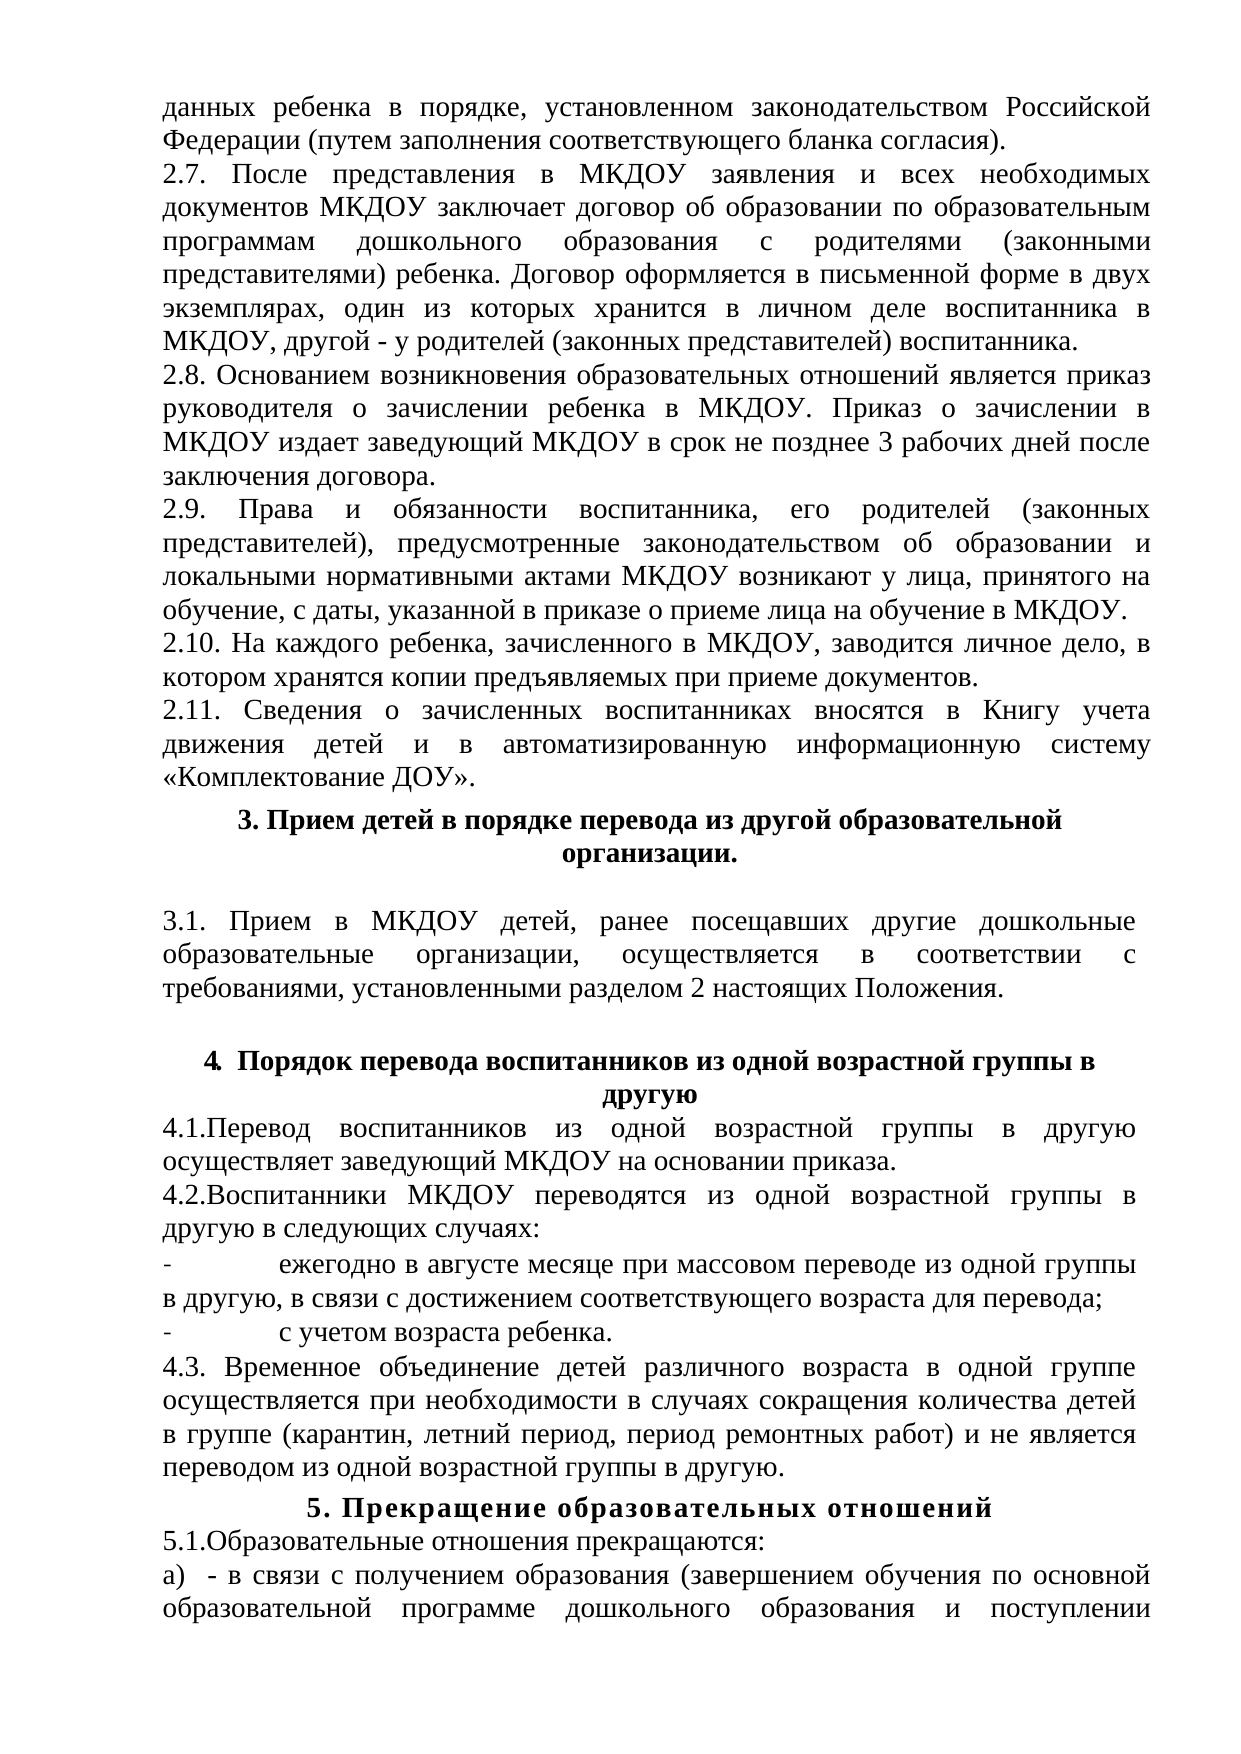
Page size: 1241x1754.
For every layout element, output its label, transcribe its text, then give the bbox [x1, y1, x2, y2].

text 4.3. Временное объединение детей различного возраста в одной группе осуществляется при необходимости в случаях сокращения количества детей в группе (карантин, летний период, период ремонтных работ) и не является переводом из одной возрастной группы в другую. [162, 1349, 1137, 1483]
text 2.7. После представления в МКДОУ заявления и всех необходимых документов МКДОУ заключает договор об образовании по образовательным программам дошкольного образования с родителями (законными представителями) ребенка. Договор оформляется в письменной форме в двух экземплярах, один из которых хранится в личном деле воспитанника в МКДОУ, другой - у родителей (законных представителей) воспитанника. [162, 156, 1152, 357]
text 2.10. На каждого ребенка, зачисленного в МКДОУ, заводится личное дело, в котором хранятся копии предъявляемых при приеме документов. [162, 625, 1152, 692]
text 3. Прием детей в порядке перевода из другой образовательной организации. [162, 802, 1137, 869]
text 2.9. Права и обязанности воспитанника, его родителей (законных представителей), предусмотренные законодательством об образовании и локальными нормативными актами МКДОУ возникают у лица, принятого на обучение, с даты, указанной в приказе о приеме лица на обучение в МКДОУ. [162, 491, 1152, 625]
text 4.2.Воспитанники МКДОУ переводятся из одной возрастной группы в другую в следующих случаях: [162, 1177, 1137, 1244]
text 2.8. Основанием возникновения образовательных отношений является приказ руководителя о зачислении ребенка в МКДОУ. Приказ о зачислении в МКДОУ издает заведующий МКДОУ в срок не позднее 3 рабочих дней после заключения договора. [162, 357, 1152, 491]
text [162, 1557, 1152, 1624]
list с учетом возраста ребенка. [162, 1314, 1137, 1349]
text 3.1. Прием в МКДОУ детей, ранее посещавших другие дошкольные образовательные организации, осуществляется в соответствии с требованиями, установленными разделом 2 настоящих Положения. [162, 903, 1137, 1003]
text 5. Прекращение образовательных отношений [162, 1490, 1137, 1523]
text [162, 89, 1152, 156]
list ежегодно в августе месяце при массовом переводе из одной группы в другую, в связи с достижением соответствующего возраста для перевода; [162, 1246, 1137, 1314]
text 4. Порядок перевода воспитанников из одной возрастной группы в другую [162, 1043, 1137, 1110]
text 2.11. Сведения о зачисленных воспитанниках вносятся в Книгу учета движения детей и в автоматизированную информационную систему «Комплектование ДОУ». [162, 692, 1152, 793]
text 4.1.Перевод воспитанников из одной возрастной группы в другую осуществляет заведующий МКДОУ на основании приказа. [162, 1110, 1137, 1177]
text 5.1.Образовательные отношения прекращаются: [162, 1523, 1152, 1557]
